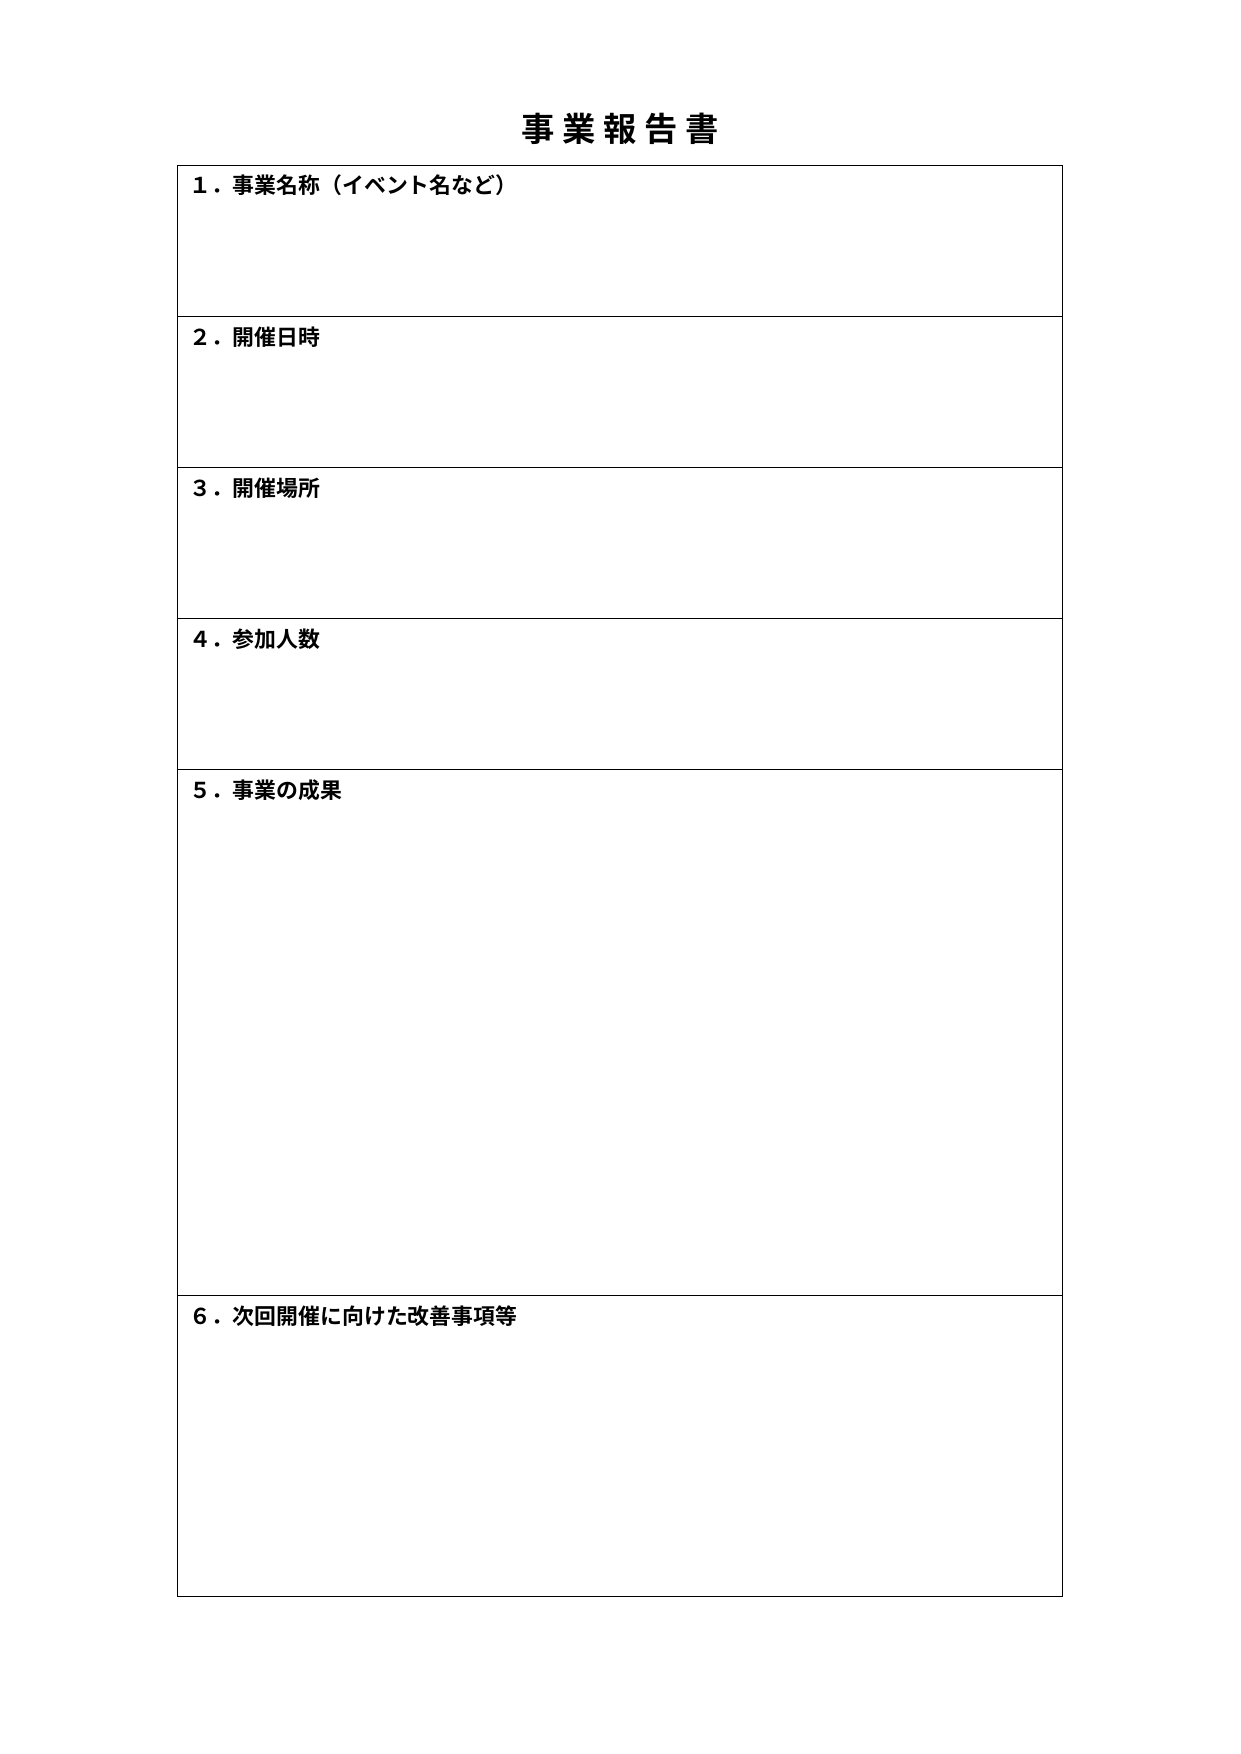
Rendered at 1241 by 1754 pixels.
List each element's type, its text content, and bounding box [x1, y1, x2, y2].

table_cell ６．次回開催に向けた改善事項等 [178, 1296, 1062, 1596]
table_cell ３．開催場所 [178, 468, 1062, 618]
table_cell ５．事業の成果 [178, 770, 1062, 1295]
table_cell ４．参加人数 [178, 619, 1062, 769]
text 事 業 報 告 書 [177, 89, 1063, 164]
table_cell ２．開催日時 [178, 317, 1062, 467]
table_header １．事業名称（イベント名など） [178, 166, 1062, 316]
